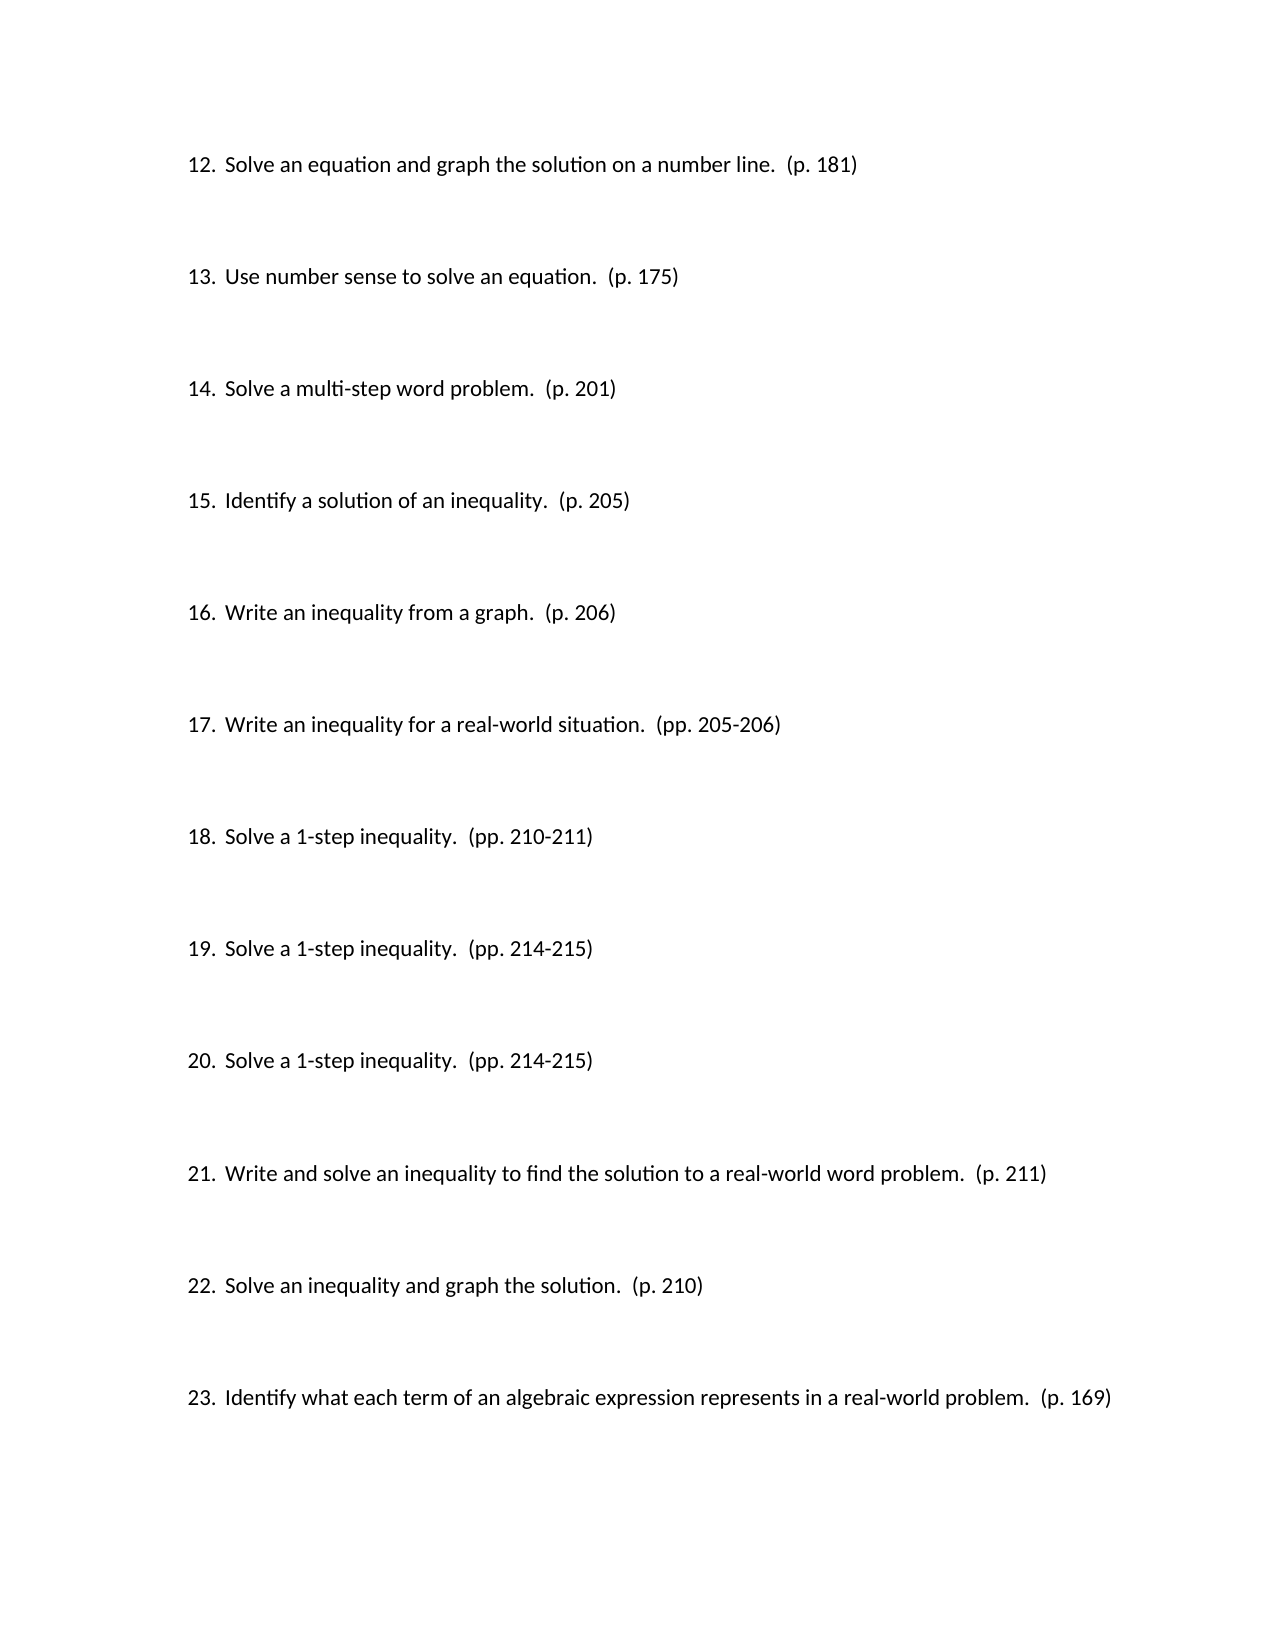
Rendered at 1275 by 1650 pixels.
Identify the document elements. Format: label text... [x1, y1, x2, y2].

list Write an inequality for a real-world situation. (pp. 205-206) [187, 710, 1125, 738]
list Solve a 1-step inequality. (pp. 214-215) [187, 934, 1125, 963]
list Solve a 1-step inequality. (pp. 214-215) [187, 1047, 1125, 1075]
list Identify a solution of an inequality. (p. 205) [187, 486, 1125, 514]
list Solve an inequality and graph the solution. (p. 210) [187, 1271, 1125, 1299]
list Solve an equation and graph the solution on a number line. (p. 181) [187, 150, 1125, 178]
list Write and solve an inequality to find the solution to a real-world word problem. (p. 211) [187, 1159, 1125, 1187]
list Identify what each term of an algebraic expression represents in a real-world problem. (p. 169) [187, 1383, 1125, 1411]
list Solve a 1-step inequality. (pp. 210-211) [187, 822, 1125, 851]
list Write an inequality from a graph. (p. 206) [187, 598, 1125, 626]
list Use number sense to solve an equation. (p. 175) [187, 262, 1125, 290]
list Solve a multi-step word problem. (p. 201) [187, 374, 1125, 402]
